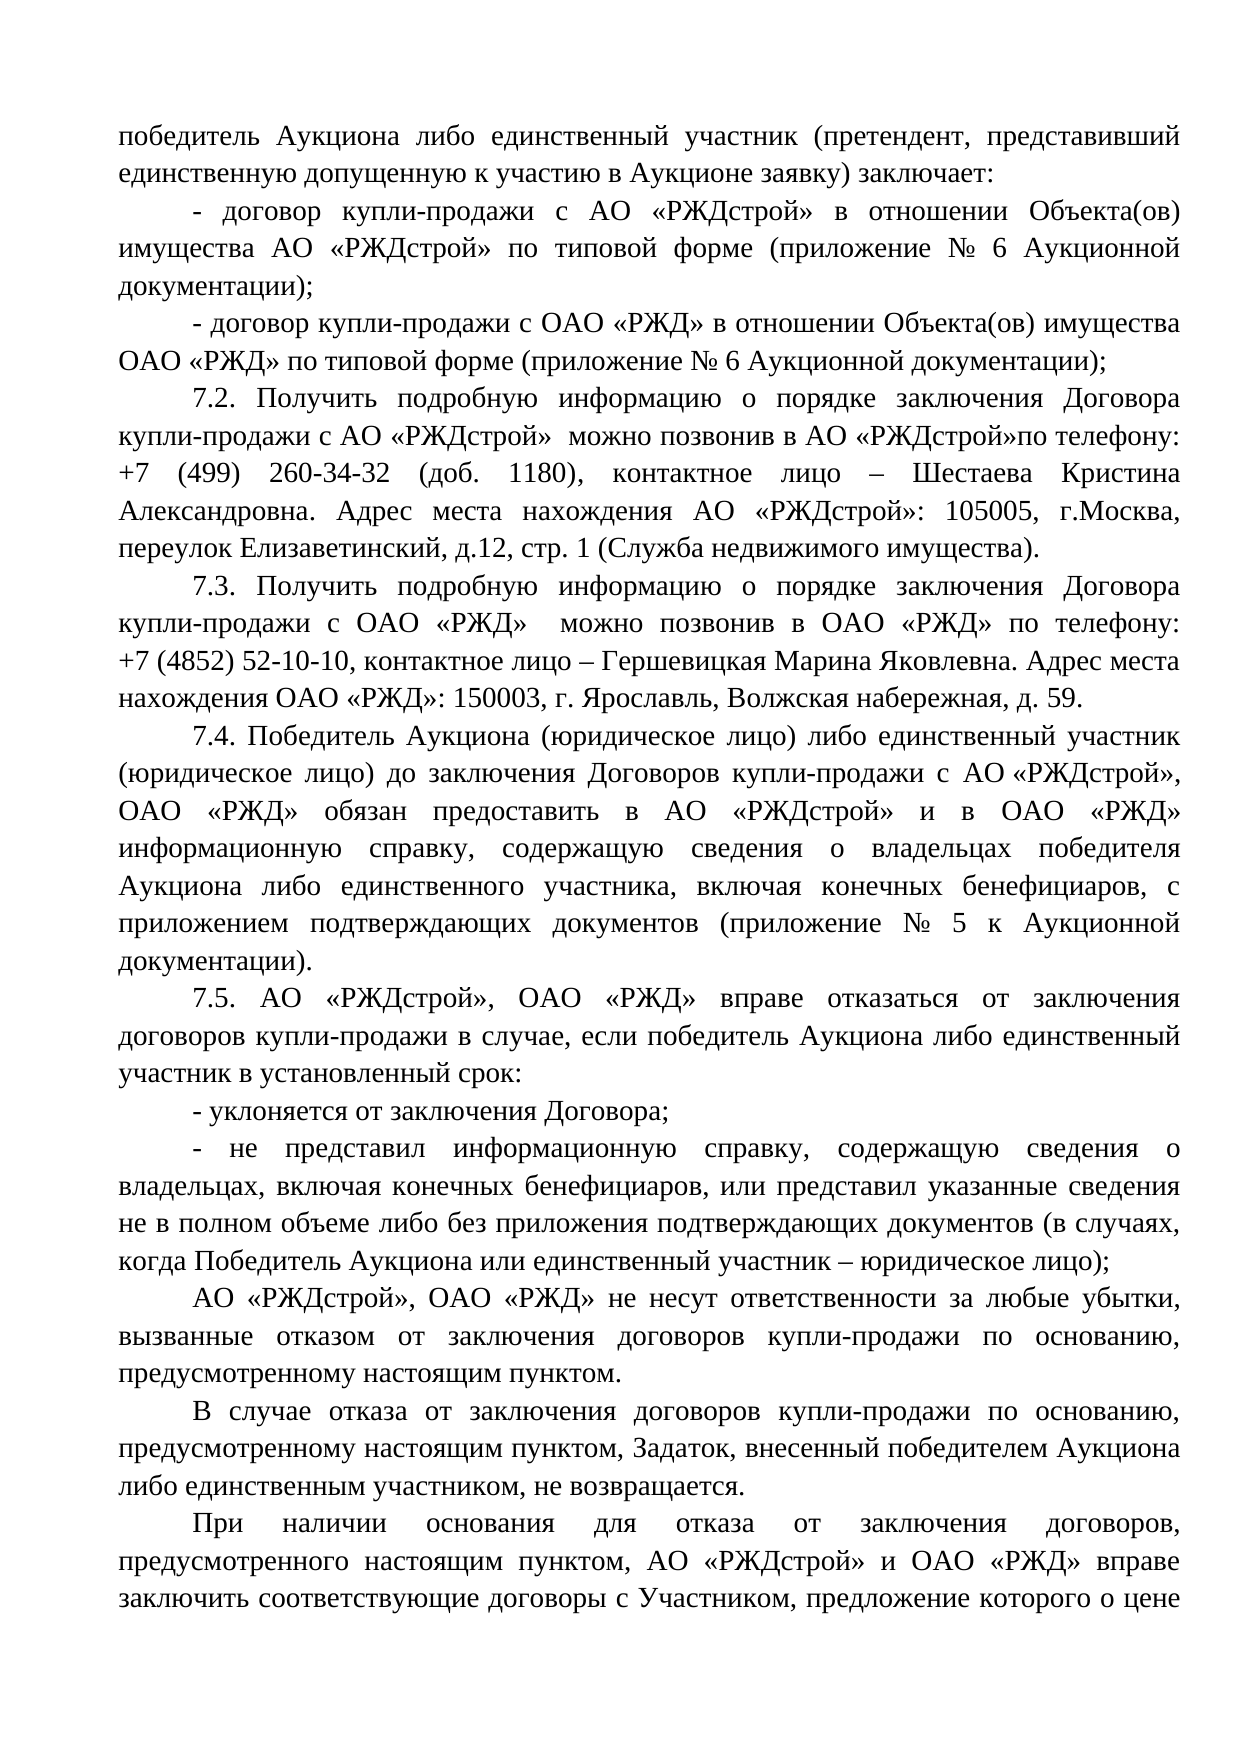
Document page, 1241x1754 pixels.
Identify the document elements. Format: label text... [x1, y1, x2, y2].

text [118, 1503, 1181, 1615]
text - договор купли-продажи с АО «РЖДстрой» в отношении Объекта(ов) имущества АО «РЖДстрой» по типовой форме (приложение № 6 Аукционной документации); [118, 190, 1181, 303]
text - договор купли-продажи с ОАО «РЖД» в отношении Объекта(ов) имущества ОАО «РЖД» по типовой форме (приложение № 6 Аукционной документации); [118, 303, 1181, 378]
list Победитель Аукциона (юридическое лицо) либо единственный участник (юридическое лицо) до заключения Договоров купли-продажи с АО «РЖДстрой», ОАО «РЖД» обязан предоставить в АО «РЖДстрой» и в ОАО «РЖД» информационную справку, содержащую сведения о владельцах победителя Аукциона либо единственного участника, включая конечных бенефициаров, с приложением подтверждающих документов (приложение № 5 к Аукционной документации). [118, 715, 1181, 978]
list АО «РЖДстрой», ОАО «РЖД» вправе отказаться от заключения договоров купли-продажи в случае, если победитель Аукциона либо единственный участник в установленный срок: [118, 978, 1181, 1090]
text В случае отказа от заключения договоров купли-продажи по основанию, предусмотренному настоящим пунктом, Задаток, внесенный победителем Аукциона либо единственным участником, не возвращается. [118, 1390, 1181, 1503]
text АО «РЖДстрой», ОАО «РЖД» не несут ответственности за любые убытки, вызванные отказом от заключения договоров купли-продажи по основанию, предусмотренному настоящим пунктом. [118, 1278, 1181, 1390]
list Получить подробную информацию о порядке заключения Договора купли-продажи с АО «РЖДстрой» можно позвонив в АО «РЖДстрой»по телефону: +7 (499) 260-34-32 (доб. 1180), контактное лицо – Шестаева Кристина Александровна. Адрес места нахождения АО «РЖДстрой»: 105005, г.Москва, переулок Елизаветинский, д.12, стр. 1 (Служба недвижимого имущества). [118, 378, 1181, 565]
text - не представил информационную справку, содержащую сведения о владельцах, включая конечных бенефициаров, или представил указанные сведения не в полном объеме либо без приложения подтверждающих документов (в случаях, когда Победитель Аукциона или единственный участник – юридическое лицо); [118, 1128, 1181, 1278]
text - уклоняется от заключения Договора; [118, 1090, 1181, 1128]
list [118, 115, 1181, 190]
list Получить подробную информацию о порядке заключения Договора купли-продажи с ОАО «РЖД» можно позвонив в ОАО «РЖД» по телефону: +7 (4852) 52-10-10, контактное лицо – Гершевицкая Марина Яковлевна. Адрес места нахождения ОАО «РЖД»: 150003, г. Ярославль, Волжская набережная, д. 59. [118, 565, 1181, 715]
